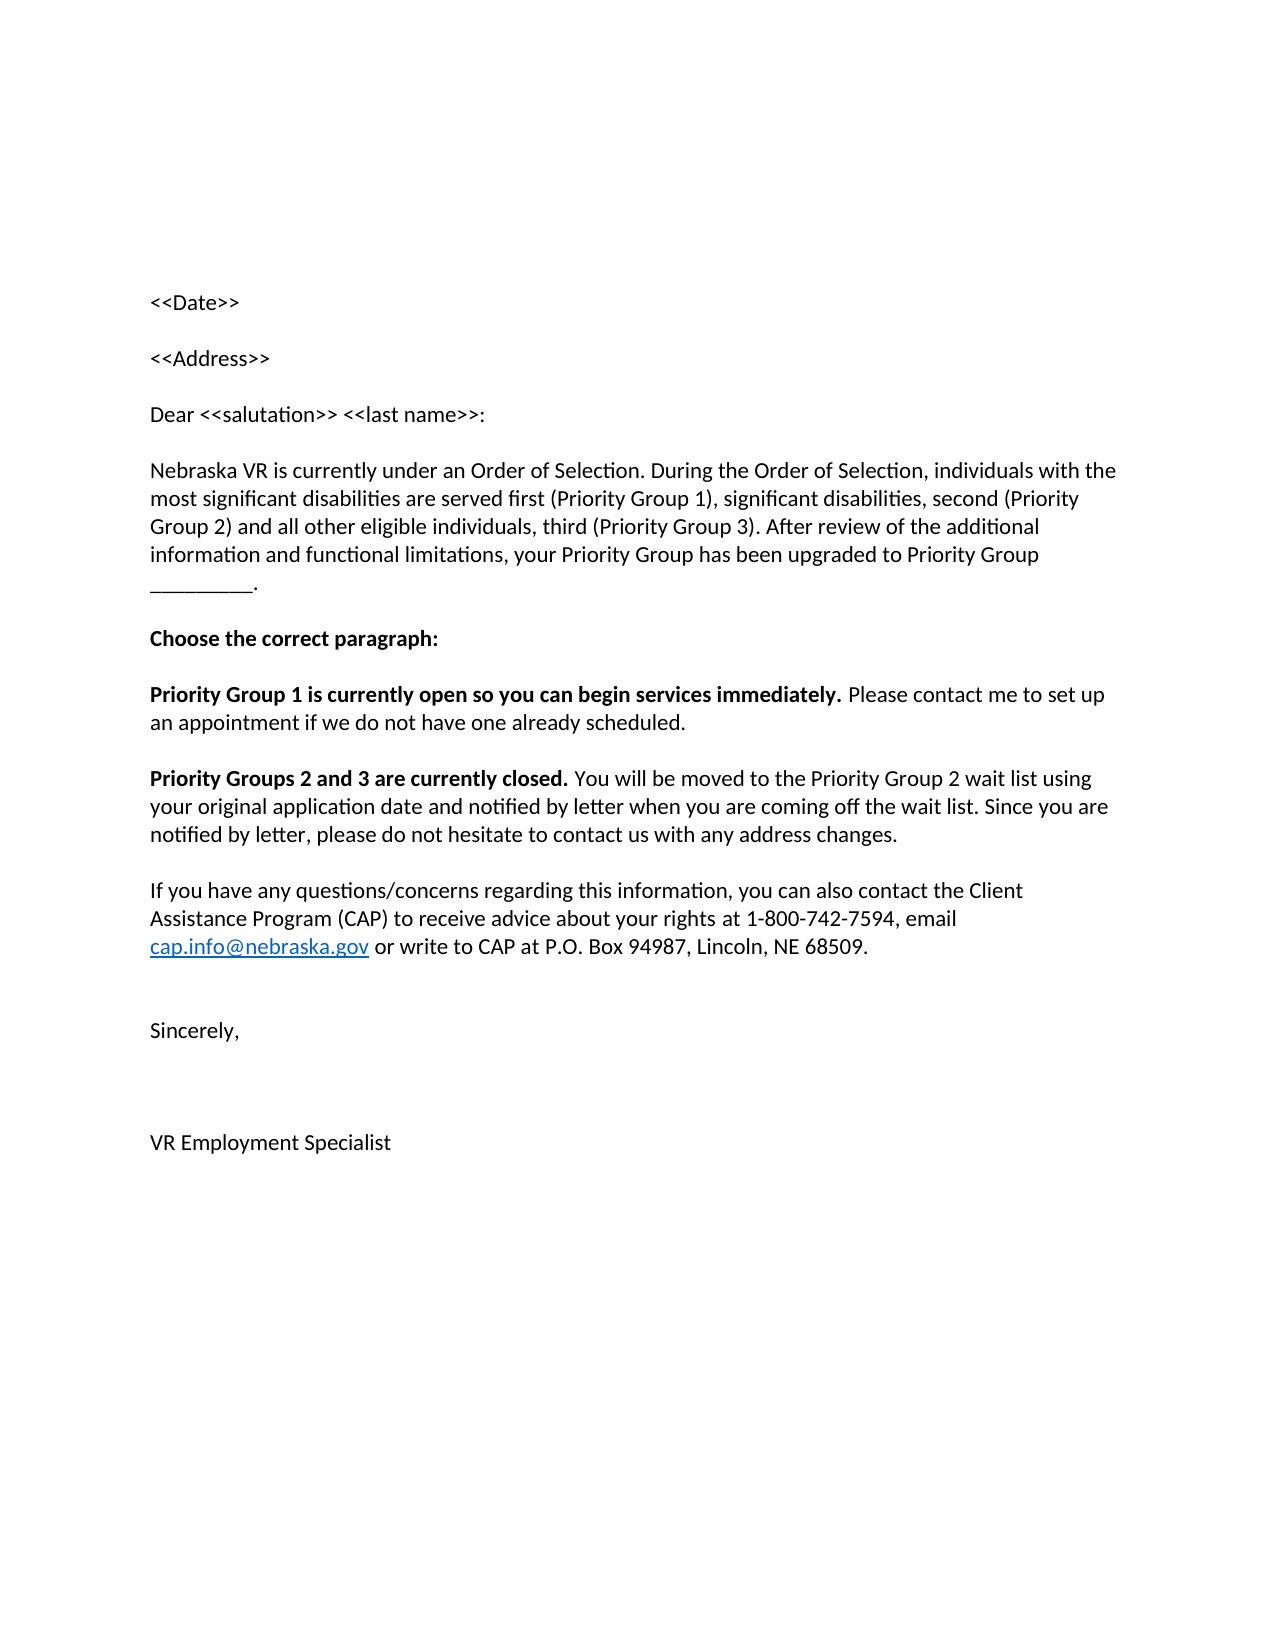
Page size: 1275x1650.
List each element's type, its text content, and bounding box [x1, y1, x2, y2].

text VR Employment Specialist [150, 1128, 1125, 1156]
text If you have any questions/concerns regarding this information, you can also contact the Client Assistance Program (CAP) to receive advice about your rights at 1-800-742-7594, email cap.info@nebraska.gov or write to CAP at P.O. Box 94987, Lincoln, NE 68509. [150, 876, 1125, 960]
text Dear <<salutation>> <<last name>>: [150, 400, 1125, 428]
text Sincerely, [150, 1016, 1125, 1044]
text Choose the correct paragraph: [150, 624, 1125, 652]
text Priority Group 1 is currently open so you can begin services immediately. Please contact me to set up an appointment if we do not have one already scheduled. [150, 680, 1125, 736]
text <<Address>> [150, 344, 1125, 372]
text Priority Groups 2 and 3 are currently closed. You will be moved to the Priority Group 2 wait list using your original application date and notified by letter when you are coming off the wait list. Since you are notified by letter, please do not hesitate to contact us with any address changes. [150, 764, 1125, 848]
text Nebraska VR is currently under an Order of Selection. During the Order of Selection, individuals with the most significant disabilities are served first (Priority Group 1), significant disabilities, second (Priority Group 2) and all other eligible individuals, third (Priority Group 3). After review of the additional information and functional limitations, your Priority Group has been upgraded to Priority Group _________. [150, 456, 1125, 596]
text <<Date>> [150, 288, 1125, 316]
